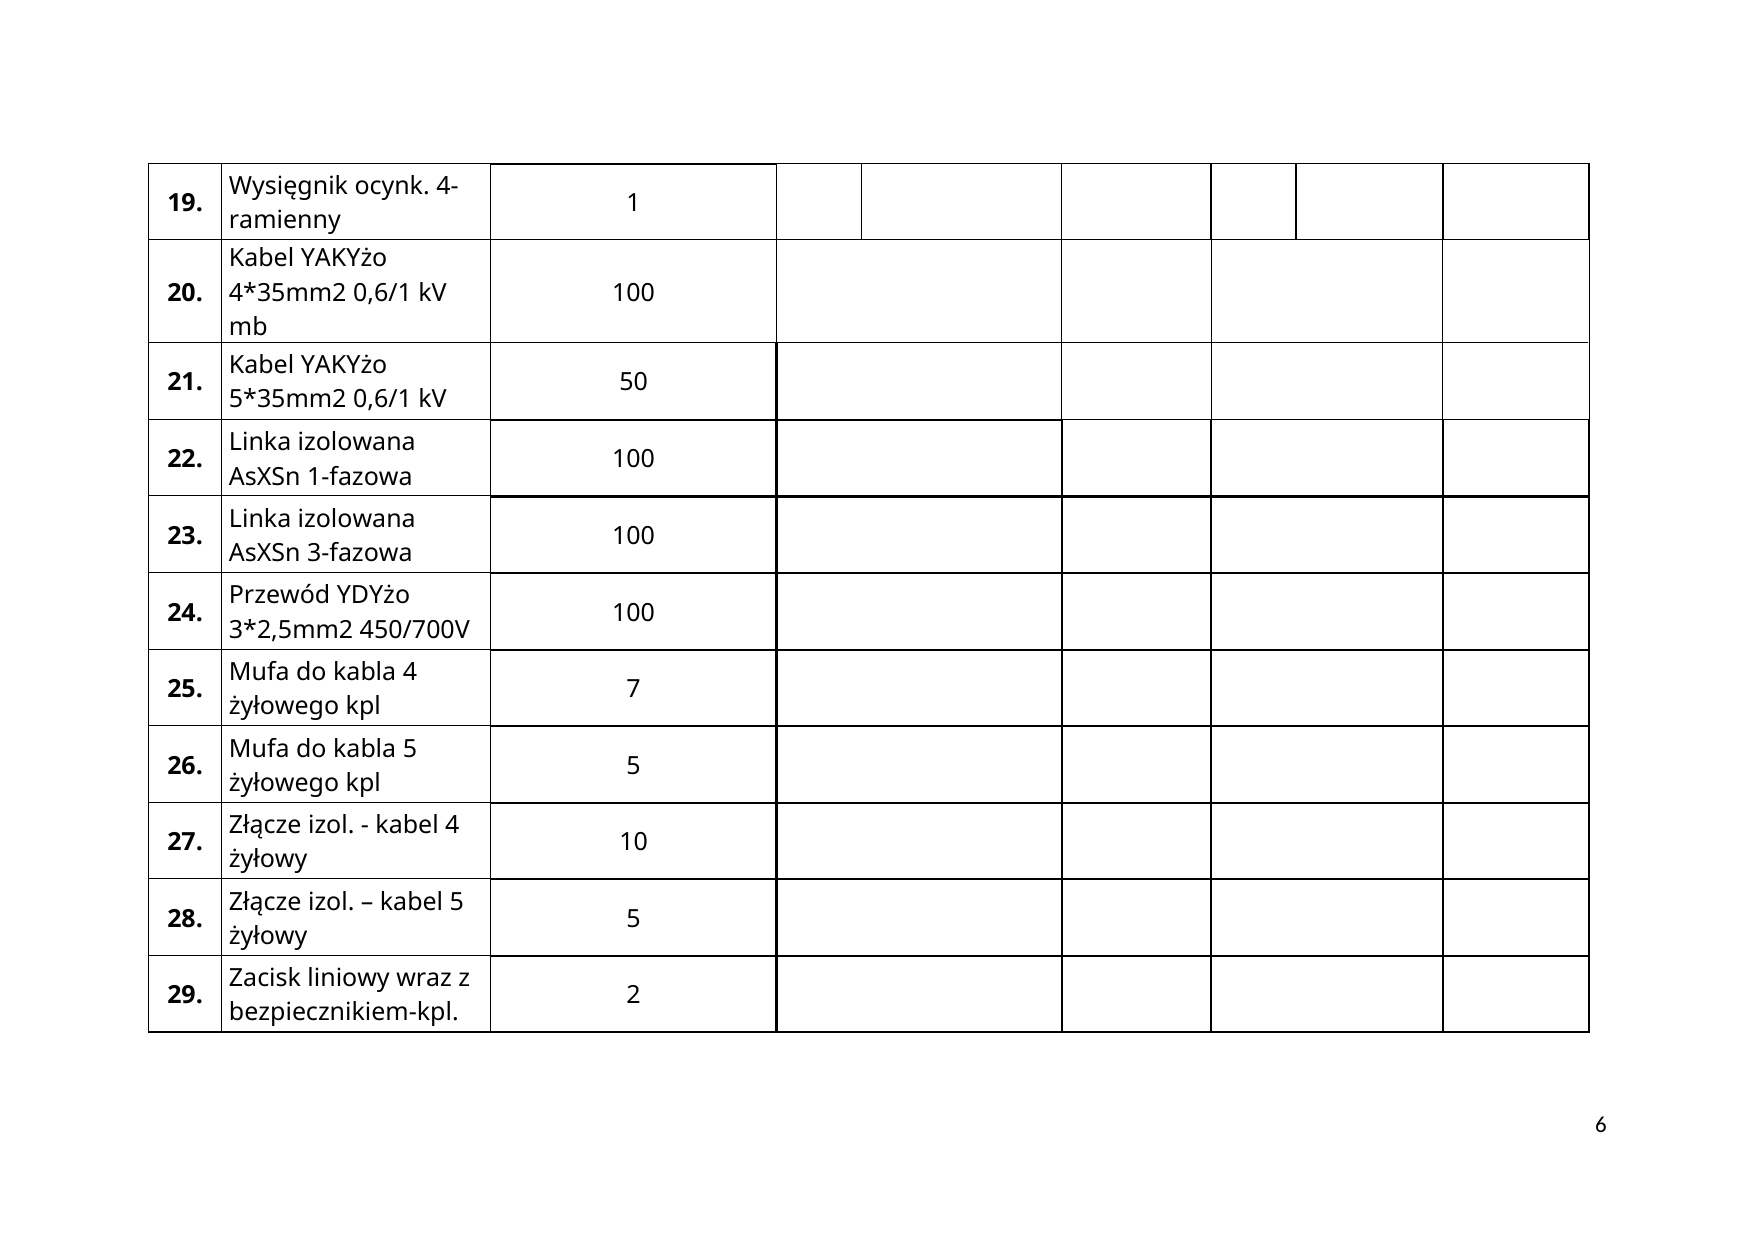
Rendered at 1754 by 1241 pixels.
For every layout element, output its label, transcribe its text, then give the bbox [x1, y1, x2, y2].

table_cell Kabel YAKYżo 5*35mm2 0,6/1 kV [222, 343, 490, 419]
table_cell Linka izolowana AsXSn 3-fazowa [222, 496, 490, 572]
table_cell [1212, 574, 1442, 648]
table_cell 100 [491, 421, 775, 495]
table_cell [1062, 343, 1211, 419]
table_cell [1444, 727, 1588, 802]
table_cell 20. [149, 240, 221, 342]
table_cell Złącze izol. - kabel 4 żyłowy [222, 803, 490, 878]
table_cell Linka izolowana AsXSn 1-fazowa [222, 420, 490, 495]
table_cell 26. [149, 726, 221, 802]
table_cell [778, 343, 1061, 419]
table_cell 5 [491, 880, 775, 955]
table_cell 19. [149, 164, 221, 239]
table_cell [862, 164, 1061, 239]
table_cell Kabel YAKYżo 4*35mm2 0,6/1 kV mb [222, 240, 490, 342]
table_cell [1212, 804, 1442, 878]
table_cell Zacisk liniowy wraz z bezpiecznikiem-kpl. [222, 956, 490, 1031]
table_cell 100 [491, 498, 775, 572]
table_cell 50 [491, 343, 775, 419]
table_cell [1444, 957, 1588, 1031]
table_cell 28. [149, 879, 221, 955]
table_cell [1063, 880, 1210, 955]
table_cell 23. [149, 496, 221, 572]
table_cell [1212, 420, 1442, 495]
table_cell 21. [149, 343, 221, 419]
table_cell Mufa do kabla 4 żyłowego kpl [222, 650, 490, 725]
table_cell [1212, 240, 1442, 342]
table_cell 22. [149, 420, 221, 495]
table_cell [1212, 651, 1442, 725]
table_cell [1063, 957, 1210, 1031]
table_cell [1063, 804, 1210, 878]
table_cell [777, 240, 1061, 342]
table_cell [1444, 574, 1588, 648]
table_cell Wysięgnik ocynk. 4-ramienny [222, 164, 490, 239]
table_cell [778, 957, 1061, 1031]
table_cell [1444, 420, 1588, 495]
table_cell 100 [491, 574, 775, 648]
table_cell [1212, 880, 1442, 955]
table_cell Przewód YDYżo 3*2,5mm2 450/700V [222, 573, 490, 648]
table_cell [1297, 164, 1442, 239]
table_cell 27. [149, 803, 221, 878]
table_cell 29. [149, 956, 221, 1031]
table_cell [1444, 804, 1588, 878]
table_cell Mufa do kabla 5 żyłowego kpl [222, 726, 490, 802]
table_cell [1063, 574, 1210, 648]
table_cell [778, 421, 1061, 495]
table_cell [778, 880, 1061, 955]
table_cell [778, 498, 1061, 572]
table_cell 2 [491, 957, 775, 1031]
table_cell [1212, 727, 1442, 802]
table_cell [1062, 164, 1210, 239]
table_cell [1062, 240, 1211, 342]
table_cell 5 [491, 727, 775, 802]
table_cell [1443, 240, 1589, 342]
table_cell [1444, 651, 1588, 725]
table_cell 25. [149, 650, 221, 725]
table_cell Złącze izol. – kabel 5 żyłowy [222, 879, 490, 955]
table_cell [778, 804, 1061, 878]
table_cell 1 [491, 165, 776, 239]
table_cell [778, 574, 1061, 648]
table_cell 100 [491, 240, 776, 342]
table_cell [1444, 880, 1588, 955]
table_cell [1444, 164, 1588, 239]
table_cell [1212, 957, 1442, 1031]
table_cell [778, 727, 1061, 802]
table_cell 7 [491, 651, 775, 725]
table_cell [1212, 498, 1442, 572]
table_cell 10 [491, 804, 775, 878]
table_cell [1212, 164, 1295, 239]
table_cell [1212, 343, 1442, 419]
table_cell [1444, 498, 1588, 572]
table_cell [778, 651, 1061, 725]
table_cell 24. [149, 573, 221, 648]
table_cell [1063, 651, 1210, 725]
table_cell [777, 164, 861, 239]
table_cell [1063, 498, 1210, 572]
table_cell [1063, 420, 1210, 495]
table_cell [1063, 727, 1210, 802]
table_cell [1443, 342, 1589, 419]
